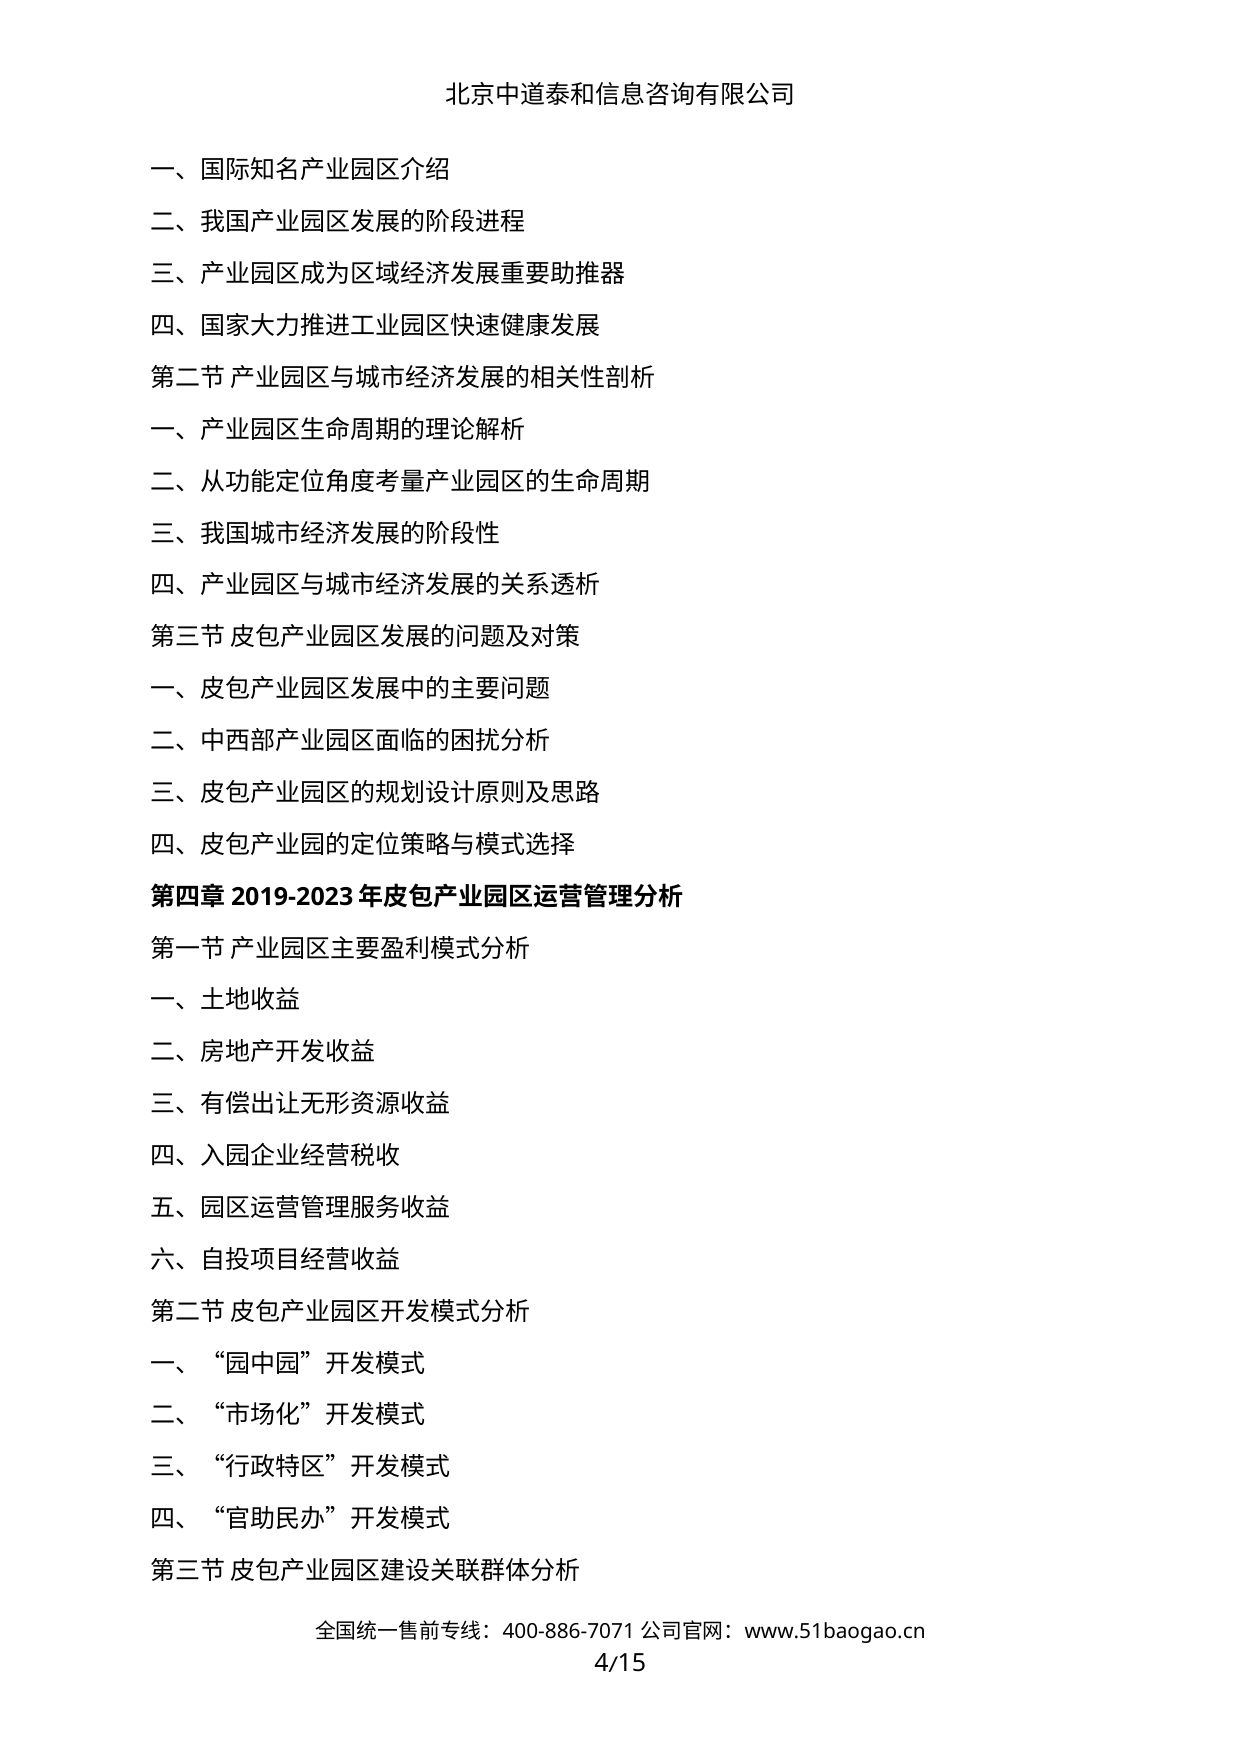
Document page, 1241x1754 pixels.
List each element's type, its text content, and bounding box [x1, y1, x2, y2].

text 一、土地收益 [150, 980, 1090, 1016]
text 四、国家大力推进工业园区快速健康发展 [150, 306, 1090, 342]
text 二、“市场化”开发模式 [150, 1395, 1090, 1431]
text 第四章 2019-2023年皮包产业园区运营管理分析 [150, 876, 1090, 912]
text 三、产业园区成为区域经济发展重要助推器 [150, 254, 1090, 290]
text 三、我国城市经济发展的阶段性 [150, 513, 1090, 549]
text 五、园区运营管理服务收益 [150, 1187, 1090, 1224]
text 三、“行政特区”开发模式 [150, 1447, 1090, 1483]
text 二、从功能定位角度考量产业园区的生命周期 [150, 461, 1090, 497]
text 第三节 皮包产业园区发展的问题及对策 [150, 617, 1090, 653]
text 四、产业园区与城市经济发展的关系透析 [150, 565, 1090, 601]
text 第二节 皮包产业园区开发模式分析 [150, 1291, 1090, 1327]
text 二、我国产业园区发展的阶段进程 [150, 202, 1090, 238]
text 三、有偿出让无形资源收益 [150, 1084, 1090, 1120]
text 四、“官助民办”开发模式 [150, 1499, 1090, 1535]
text 二、房地产开发收益 [150, 1032, 1090, 1068]
text 第一节 产业园区主要盈利模式分析 [150, 928, 1090, 964]
text 第二节 产业园区与城市经济发展的相关性剖析 [150, 357, 1090, 394]
text 第三节 皮包产业园区建设关联群体分析 [150, 1551, 1090, 1587]
text 一、国际知名产业园区介绍 [150, 150, 1090, 186]
text 六、自投项目经营收益 [150, 1239, 1090, 1276]
text 一、产业园区生命周期的理论解析 [150, 409, 1090, 446]
text 一、“园中园”开发模式 [150, 1343, 1090, 1379]
text 一、皮包产业园区发展中的主要问题 [150, 669, 1090, 705]
text 四、入园企业经营税收 [150, 1136, 1090, 1172]
text 四、皮包产业园的定位策略与模式选择 [150, 824, 1090, 861]
text 二、中西部产业园区面临的困扰分析 [150, 721, 1090, 757]
text 三、皮包产业园区的规划设计原则及思路 [150, 772, 1090, 809]
